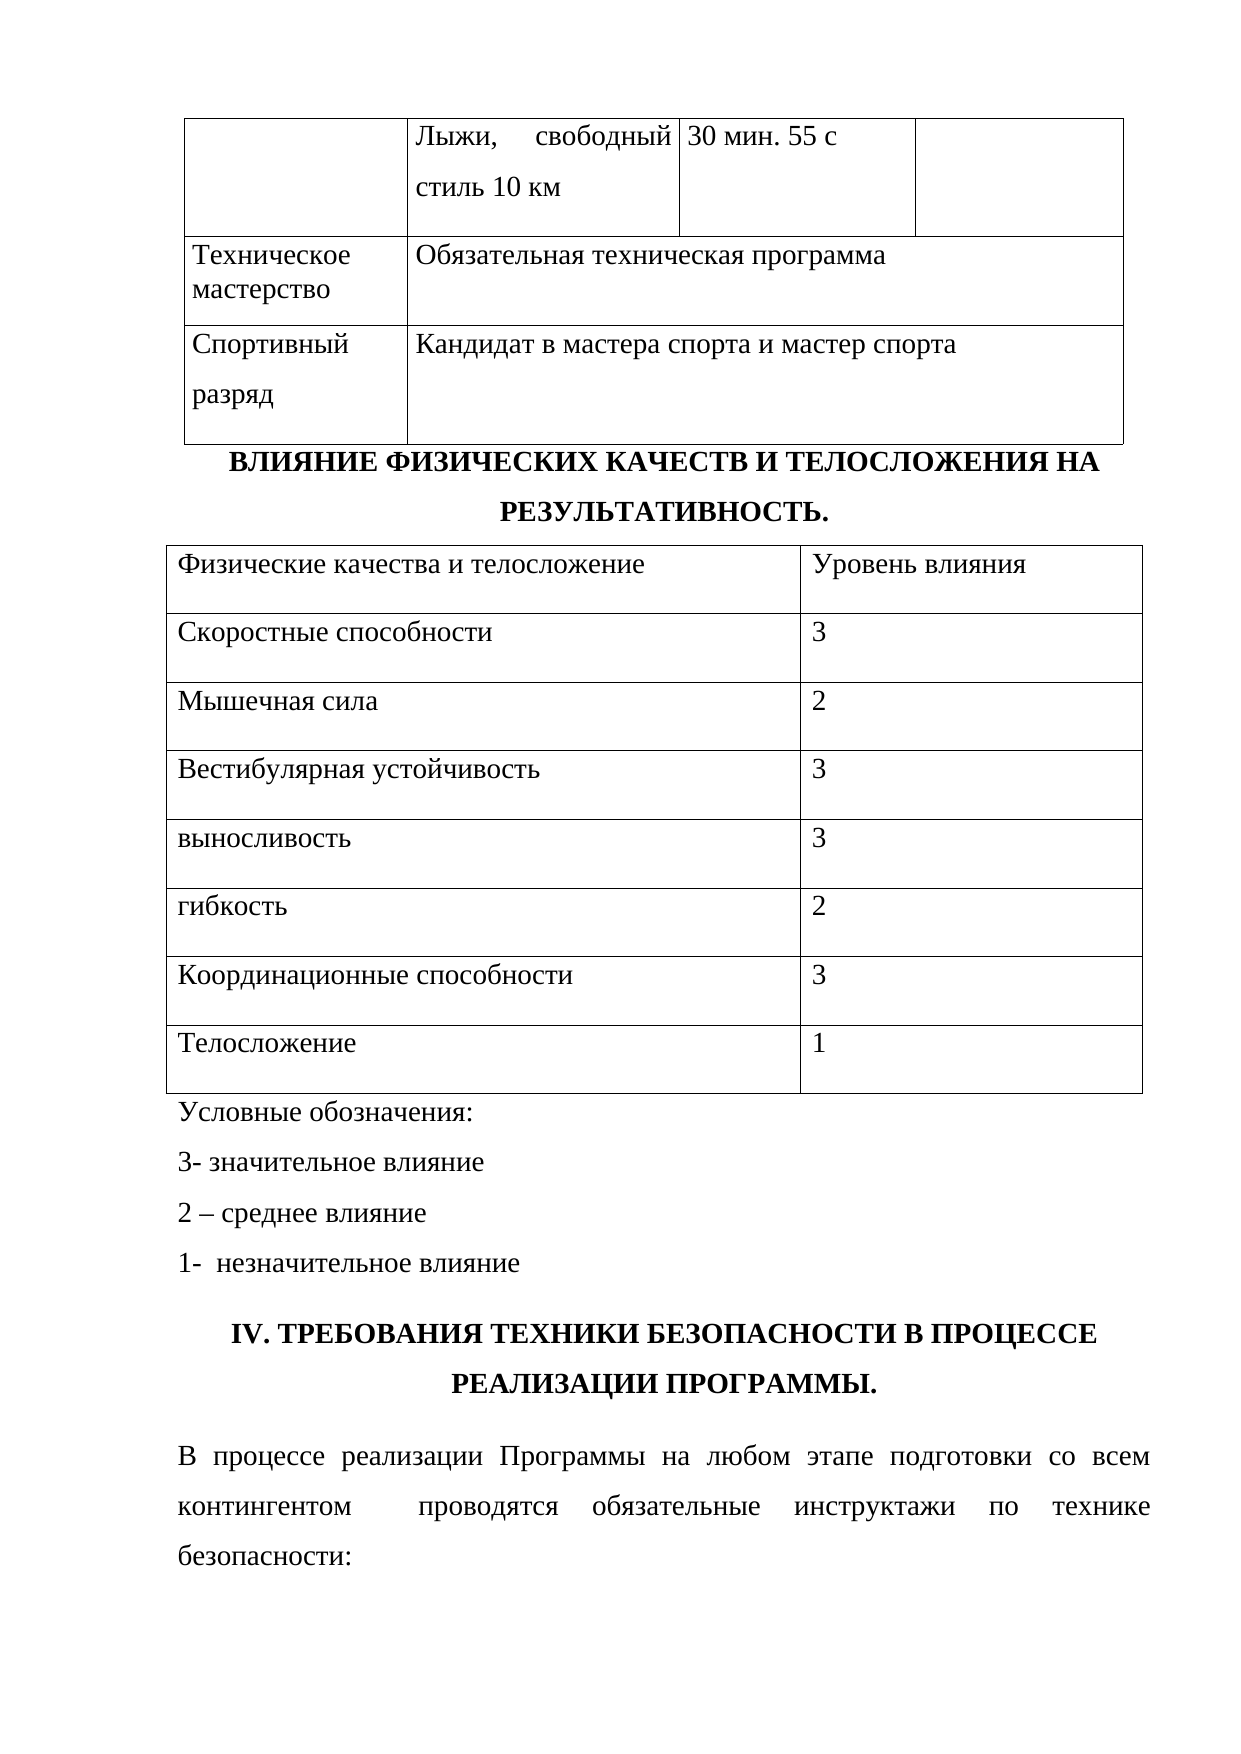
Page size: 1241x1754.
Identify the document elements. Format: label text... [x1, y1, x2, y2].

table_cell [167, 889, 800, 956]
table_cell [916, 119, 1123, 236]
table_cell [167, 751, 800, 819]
text ВЛИЯНИЕ ФИЗИЧЕСКИХ КАЧЕСТВ И ТЕЛОСЛОЖЕНИЯ НА РЕЗУЛЬТАТИВНОСТЬ. [177, 444, 1152, 528]
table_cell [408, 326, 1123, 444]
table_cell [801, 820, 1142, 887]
text IV. ТРЕБОВАНИЯ ТЕХНИКИ БЕЗОПАСНОСТИ В ПРОЦЕССЕ РЕАЛИЗАЦИИ ПРОГРАММЫ. [177, 1316, 1152, 1400]
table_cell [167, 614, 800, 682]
text Условные обозначения: [177, 1094, 1152, 1128]
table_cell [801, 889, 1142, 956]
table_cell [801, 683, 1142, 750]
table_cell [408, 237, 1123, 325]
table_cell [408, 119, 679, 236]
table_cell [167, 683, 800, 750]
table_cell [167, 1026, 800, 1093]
text 3- значительное влияние [177, 1144, 1152, 1178]
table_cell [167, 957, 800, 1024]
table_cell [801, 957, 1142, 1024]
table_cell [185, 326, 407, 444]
text 2 – среднее влияние [177, 1195, 1152, 1228]
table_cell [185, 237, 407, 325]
text В процессе реализации Программы на любом этапе подготовки со всем контингентом проводятся обязательные инструктажи по технике безопасности: [177, 1438, 1152, 1572]
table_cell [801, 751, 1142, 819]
text 1- незначительное влияние [177, 1245, 1152, 1279]
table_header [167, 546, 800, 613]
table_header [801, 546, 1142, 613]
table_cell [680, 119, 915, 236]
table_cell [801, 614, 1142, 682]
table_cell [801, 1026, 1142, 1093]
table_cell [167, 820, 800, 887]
